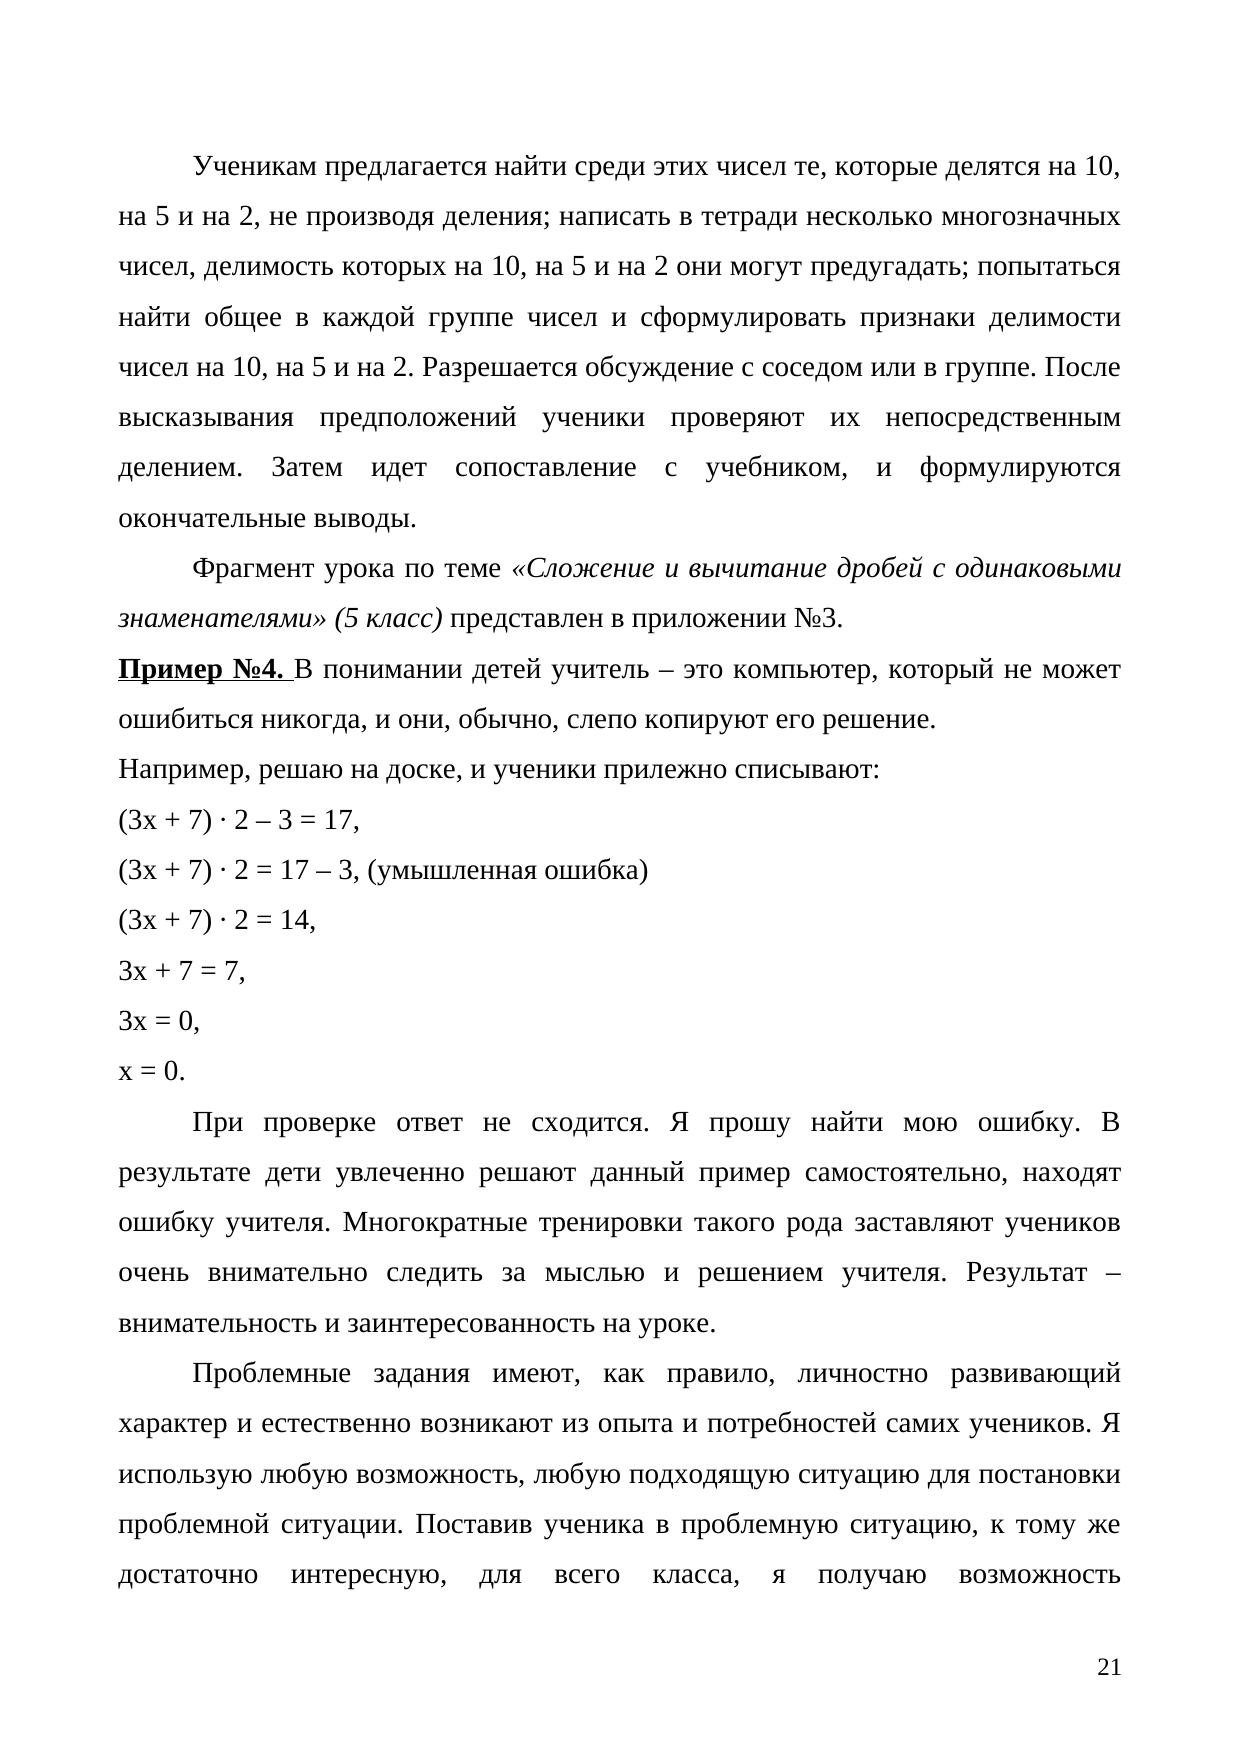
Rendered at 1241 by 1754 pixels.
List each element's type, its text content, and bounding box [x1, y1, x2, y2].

text (3х + 7) ∙ 2 = 14, [118, 902, 1122, 936]
text Пример №4. В понимании детей учитель – это компьютер, который не может ошибиться никогда, и они, обычно, слепо копируют его решение. [118, 651, 1122, 735]
text Например, решаю на доске, и ученики прилежно списывают: [118, 751, 1122, 785]
text х = 0. [118, 1053, 1122, 1087]
text (3х + 7) ∙ 2 – 3 = 17, [118, 802, 1122, 835]
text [118, 1355, 1122, 1590]
text 3х = 0, [118, 1003, 1122, 1037]
text Ученикам предлагается найти среди этих чисел те, которые делятся на 10, на 5 и на 2, не производя деления; написать в тетради несколько многозначных чисел, делимость которых на 10, на 5 и на 2 они могут предугадать; попытаться найти общее в каждой группе чисел и сформулировать признаки делимости чисел на 10, на 5 и на 2. Разрешается обсуждение с соседом или в группе. После высказывания предположений ученики проверяют их непосредственным делением. Затем идет сопоставление с учебником, и формулируются окончательные выводы. [118, 148, 1122, 533]
text 3х + 7 = 7, [118, 953, 1122, 986]
text (3х + 7) ∙ 2 = 17 – 3, (умышленная ошибка) [118, 852, 1122, 886]
text Фрагмент урока по теме «Сложение и вычитание дробей с одинаковыми знаменателями» (5 класс) представлен в приложении №3. [118, 550, 1122, 634]
text При проверке ответ не сходится. Я прошу найти мою ошибку. В результате дети увлеченно решают данный пример самостоятельно, находят ошибку учителя. Многократные тренировки такого рода заставляют учеников очень внимательно следить за мыслью и решением учителя. Результат – внимательность и заинтересованность на уроке. [118, 1104, 1122, 1338]
